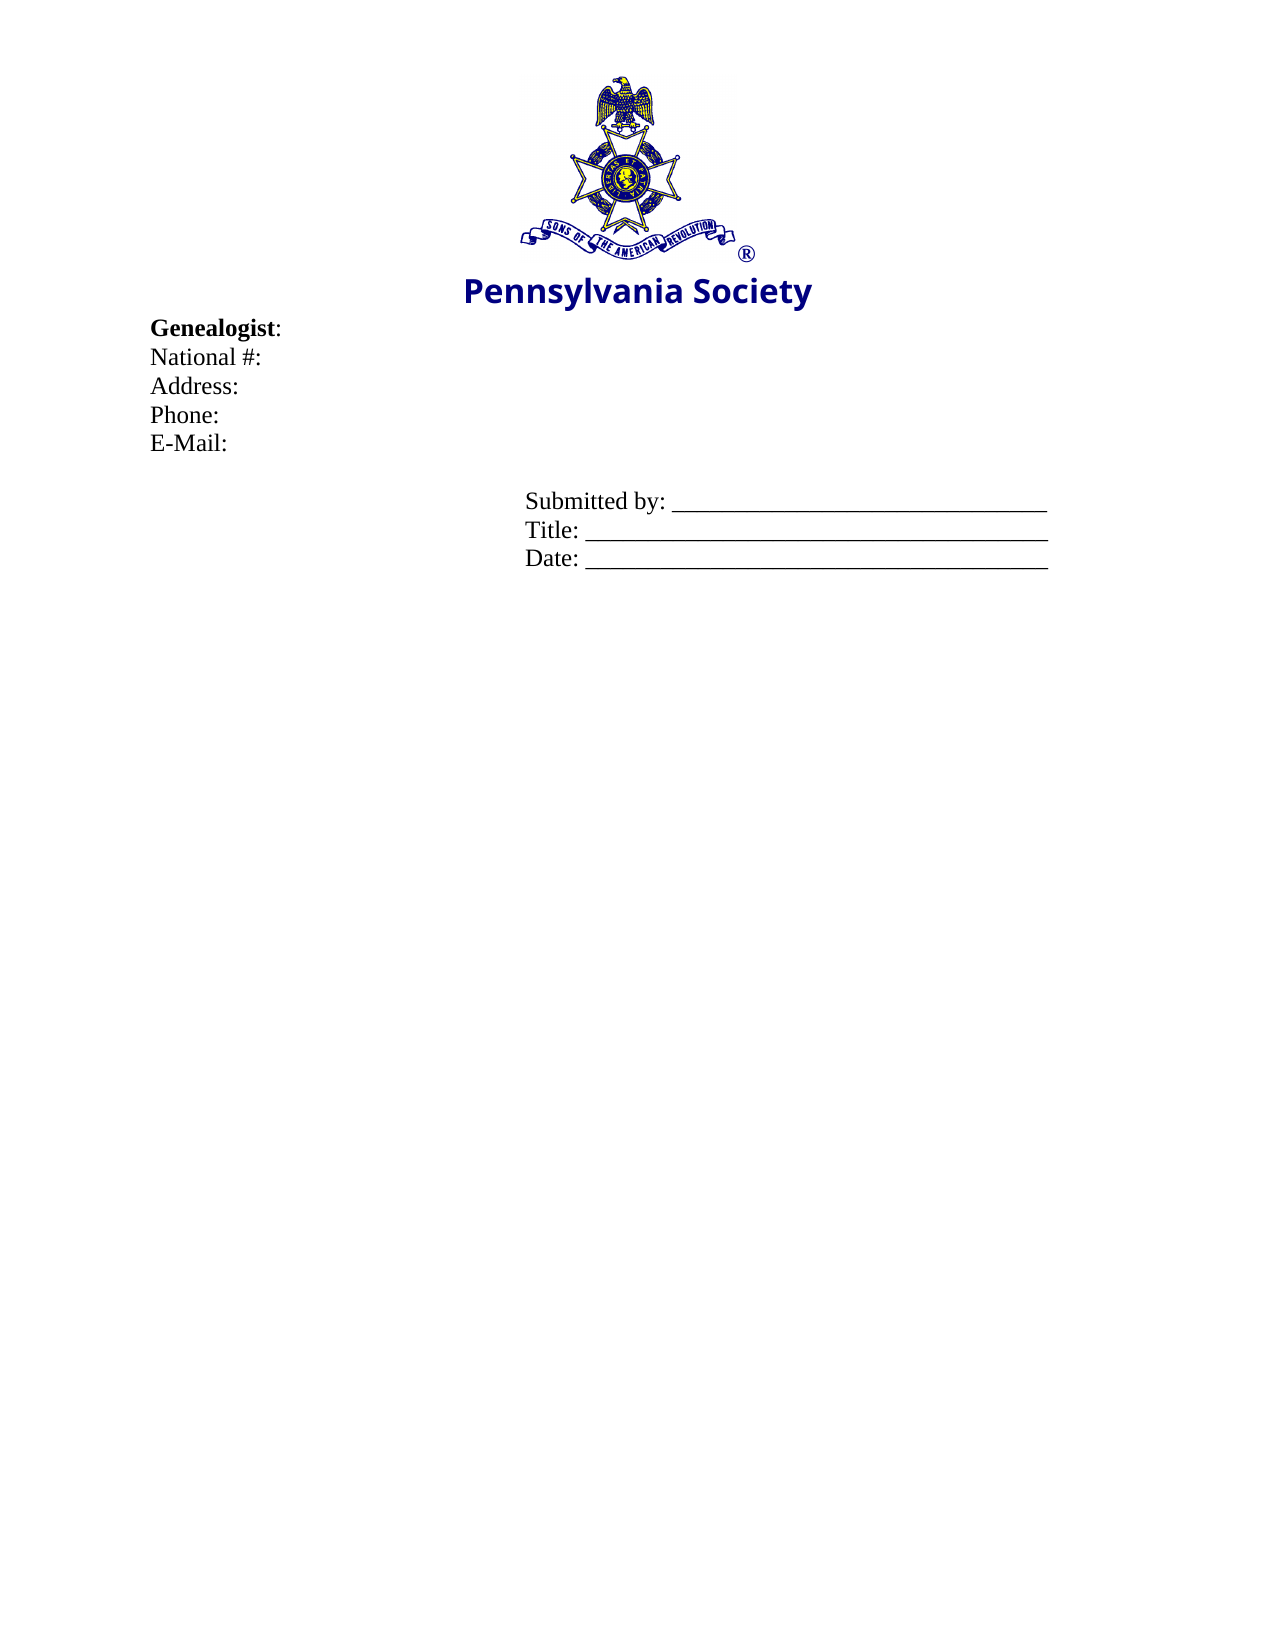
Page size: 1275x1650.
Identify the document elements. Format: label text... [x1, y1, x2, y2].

text National #: [150, 342, 1125, 371]
text E-Mail: [150, 428, 1125, 457]
text Phone: [150, 400, 1125, 428]
text Submitted by: ______________________________ [150, 486, 1125, 515]
text Date: _____________________________________ [150, 543, 1125, 572]
text Genealogist: [150, 313, 1125, 342]
text Title: _____________________________________ [150, 515, 1125, 543]
text Address: [150, 371, 1125, 400]
picture [519, 74, 737, 263]
